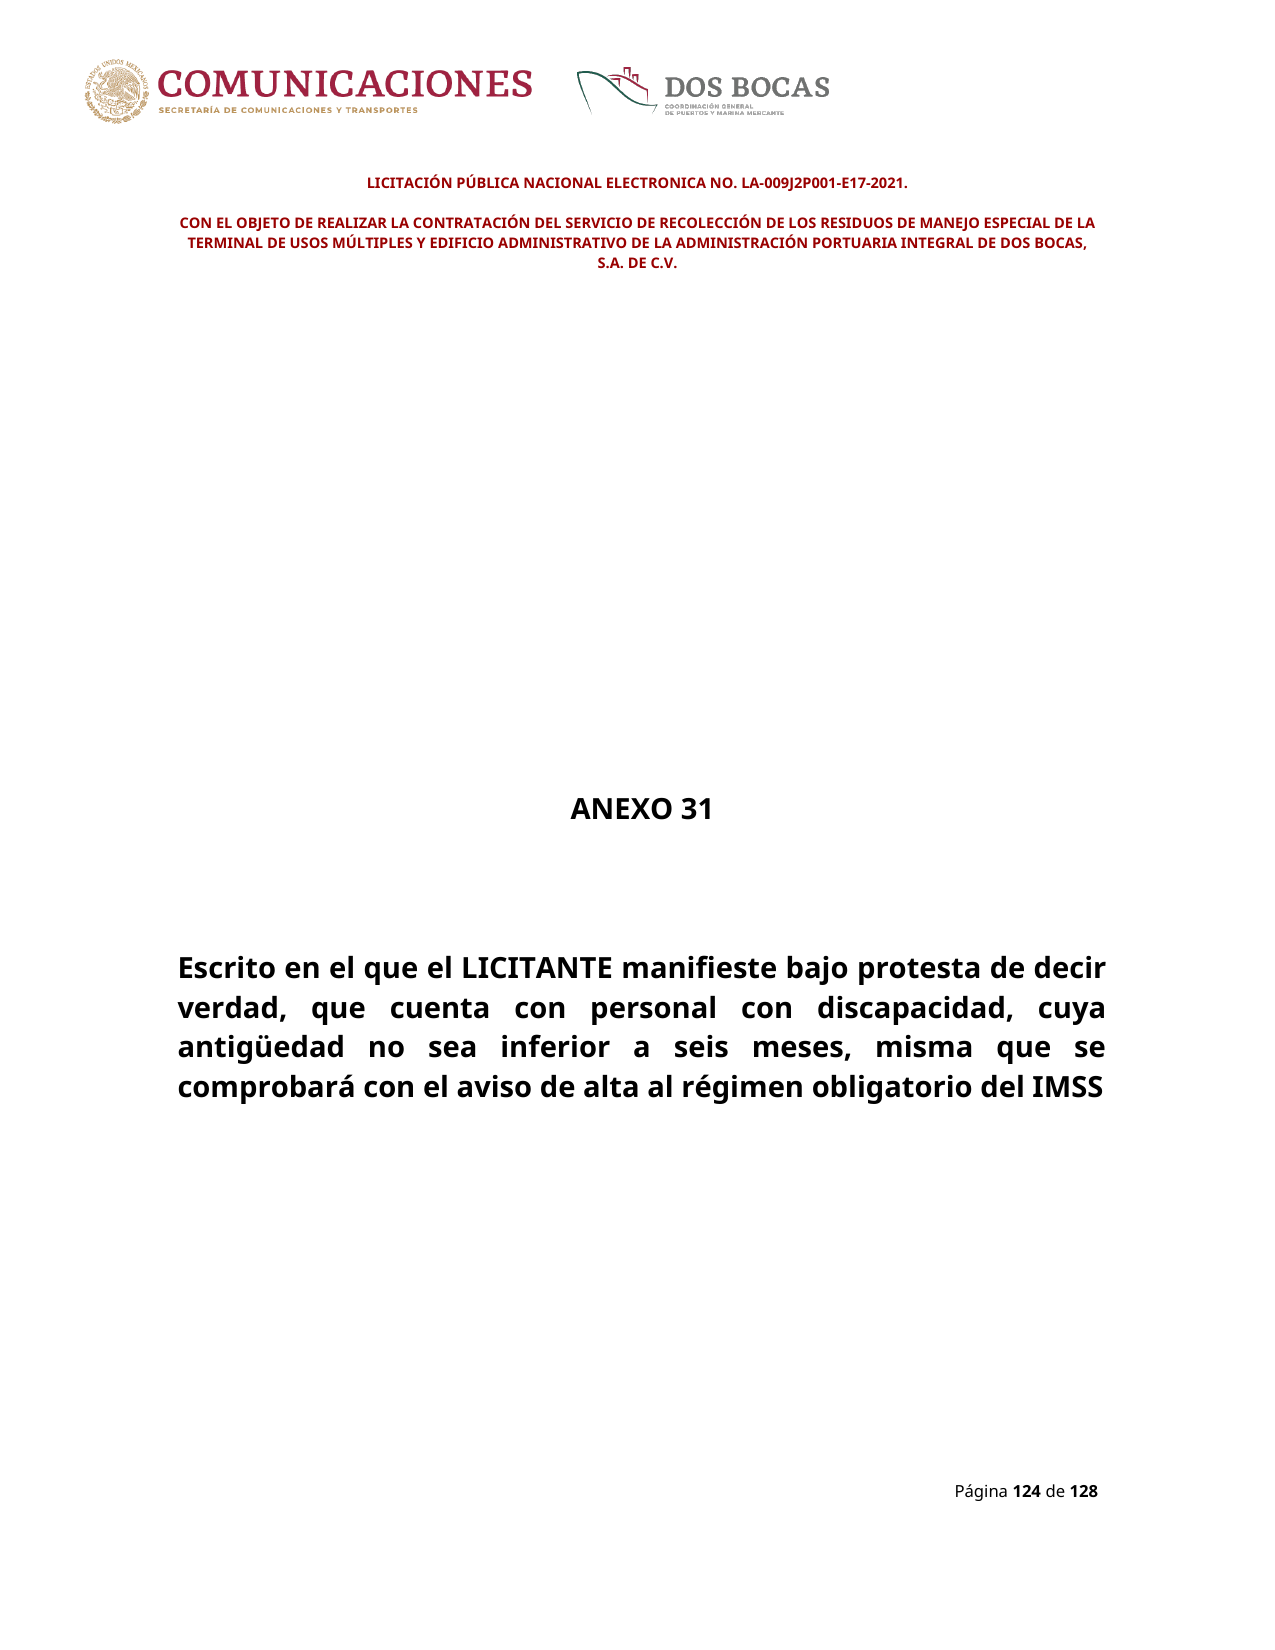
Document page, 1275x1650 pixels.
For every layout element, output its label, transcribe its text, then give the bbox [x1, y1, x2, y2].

picture [577, 67, 829, 115]
picture [80, 51, 536, 134]
text Escrito en el que el LICITANTE manifieste bajo protesta de decir verdad, que cuenta con personal con discapacidad, cuya antigüedad no sea inferior a seis meses, misma que se comprobará con el aviso de alta al régimen obligatorio del IMSS [177, 947, 1107, 1106]
text ANEXO 31 [177, 789, 1107, 828]
